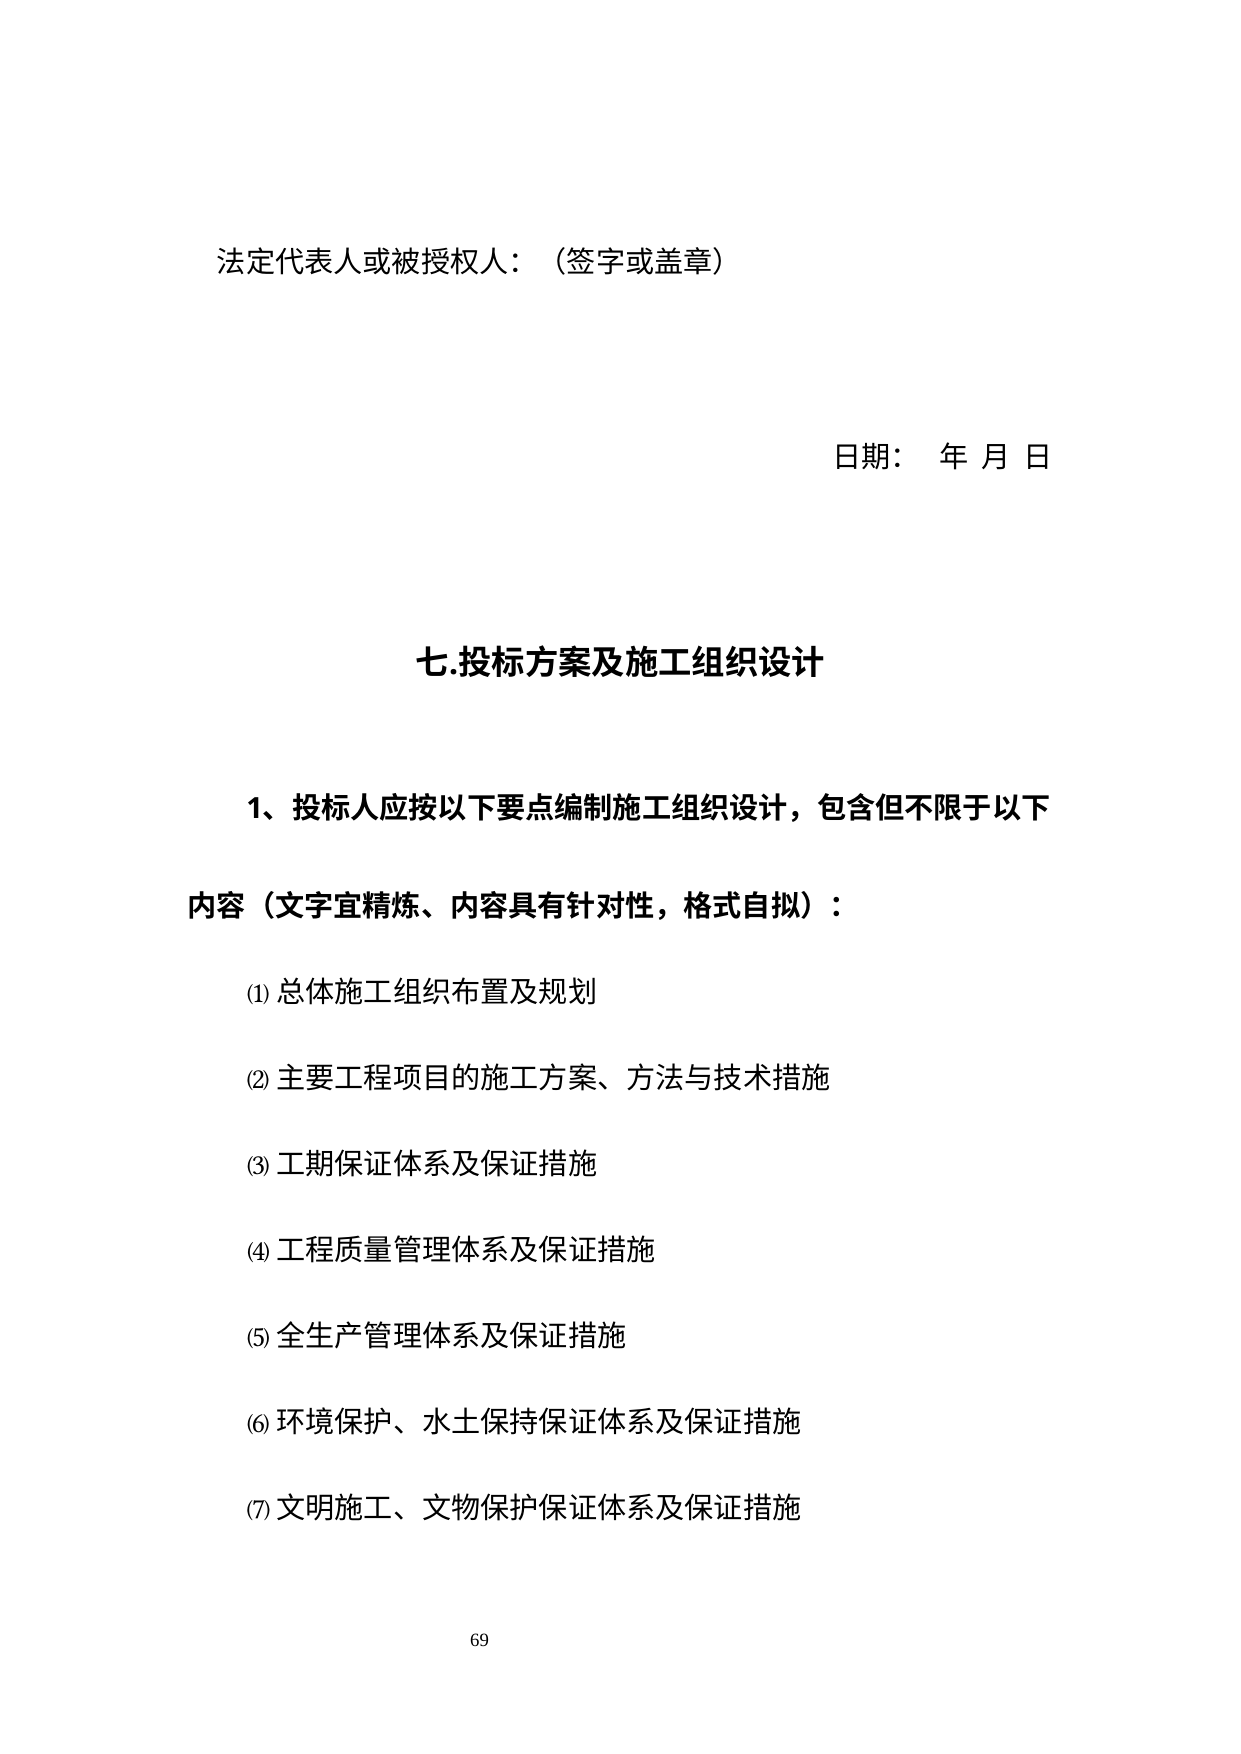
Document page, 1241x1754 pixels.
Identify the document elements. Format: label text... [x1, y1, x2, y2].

list ⑺文明施工、文物保护保证体系及保证措施 [187, 1474, 1053, 1539]
list ⑴总体施工组织布置及规划 [187, 957, 1053, 1022]
list ⑷工程质量管理体系及保证措施 [187, 1215, 1053, 1280]
list ⑹环境保护、水土保持保证体系及保证措施 [187, 1388, 1053, 1453]
text 日期： 年 月 日 [231, 422, 1053, 487]
list ⑸全生产管理体系及保证措施 [187, 1302, 1053, 1367]
list ⑵主要工程项目的施工方案、方法与技术措施 [187, 1043, 1053, 1108]
list 1、投标人应按以下要点编制施工组织设计，包含但不限于以下内容（文字宜精炼、内容具有针对性，格式自拟）： [187, 773, 1053, 936]
list 七.投标方案及施工组织设计 [187, 636, 1053, 684]
text 法定代表人或被授权人：（签字或盖章） [187, 227, 1053, 292]
list ⑶工期保证体系及保证措施 [187, 1129, 1053, 1194]
